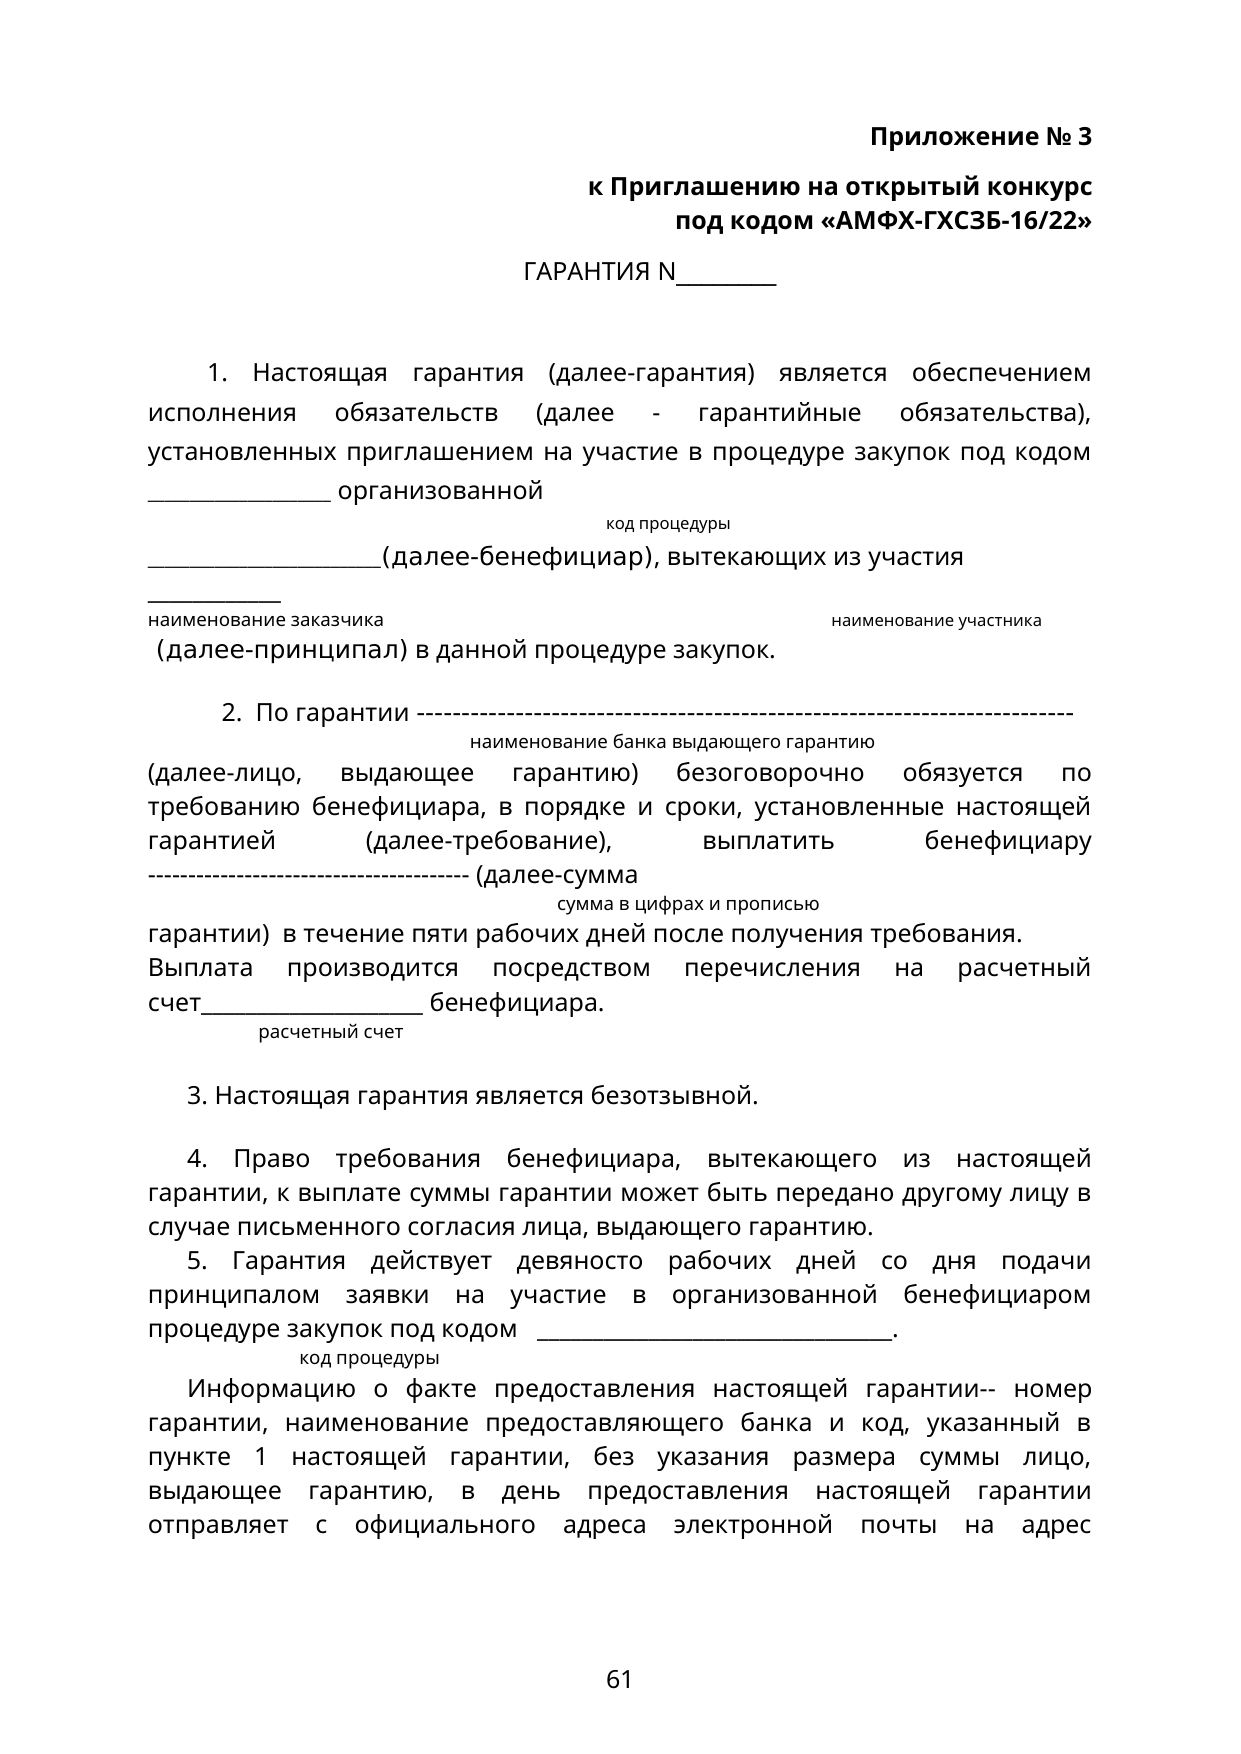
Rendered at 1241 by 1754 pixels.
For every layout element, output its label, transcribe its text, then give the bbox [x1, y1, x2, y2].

text ____________________________(далее-бенефициар), вытекающих из участия ____________ [148, 538, 1092, 606]
text (далее-лицо, выдающее гарантию) безоговорочно обязуется по требованию бенефициара, в порядке и сроки, установленные настоящей гарантией (далее-требование), выплатить бенефициару ---------------------------------------- (далее-сумма [148, 754, 1092, 891]
text к Приглашению на открытый конкурс под кодом «АМФХ-ГХСЗБ-16/22» [148, 169, 1092, 237]
text код процедуры [148, 1345, 1092, 1370]
text расчетный счет [148, 1018, 1092, 1044]
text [148, 1370, 1092, 1541]
text 2. По гарантии ------------------------------------------------------------------------- [148, 695, 1092, 729]
text (далее-принципал) в данной процедуре закупок. [148, 632, 1092, 666]
text код процедуры [148, 512, 1092, 534]
text 3. Настоящая гарантия является безотзывной. [148, 1078, 1092, 1112]
text 4. Право требования бенефициара, вытекающего из настоящей гарантии, к выплате суммы гарантии может быть передано другому лицу в случае письменного согласия лица, выдающего гарантию. [148, 1140, 1092, 1242]
text 5. Гарантия действует девяносто рабочих дней со дня подачи принципалом заявки на участие в организованной бенефициаром процедуре закупок под кодом ________________________________. [148, 1242, 1092, 1345]
text наименование заказчика наименование участника [148, 606, 1092, 632]
text Приложение № 3 [148, 118, 1092, 152]
text ГАРАНТИЯ N________ [148, 254, 1092, 288]
text сумма в цифрах и прописью [148, 891, 1092, 916]
text 1. Настоящая гарантия (далее-гарантия) является обеспечением исполнения обязательств (далее - гарантийные обязательства), установленных приглашением на участие в процедуре закупок под кодом ______________________ организованной [148, 355, 1092, 507]
text гарантии) в течение пяти рабочих дней после получения требования. [148, 916, 1092, 950]
text наименование банка выдающего гарантию [148, 729, 1092, 754]
text Выплата производится посредством перечисления на расчетный счет____________________ бенефициара. [148, 950, 1092, 1018]
